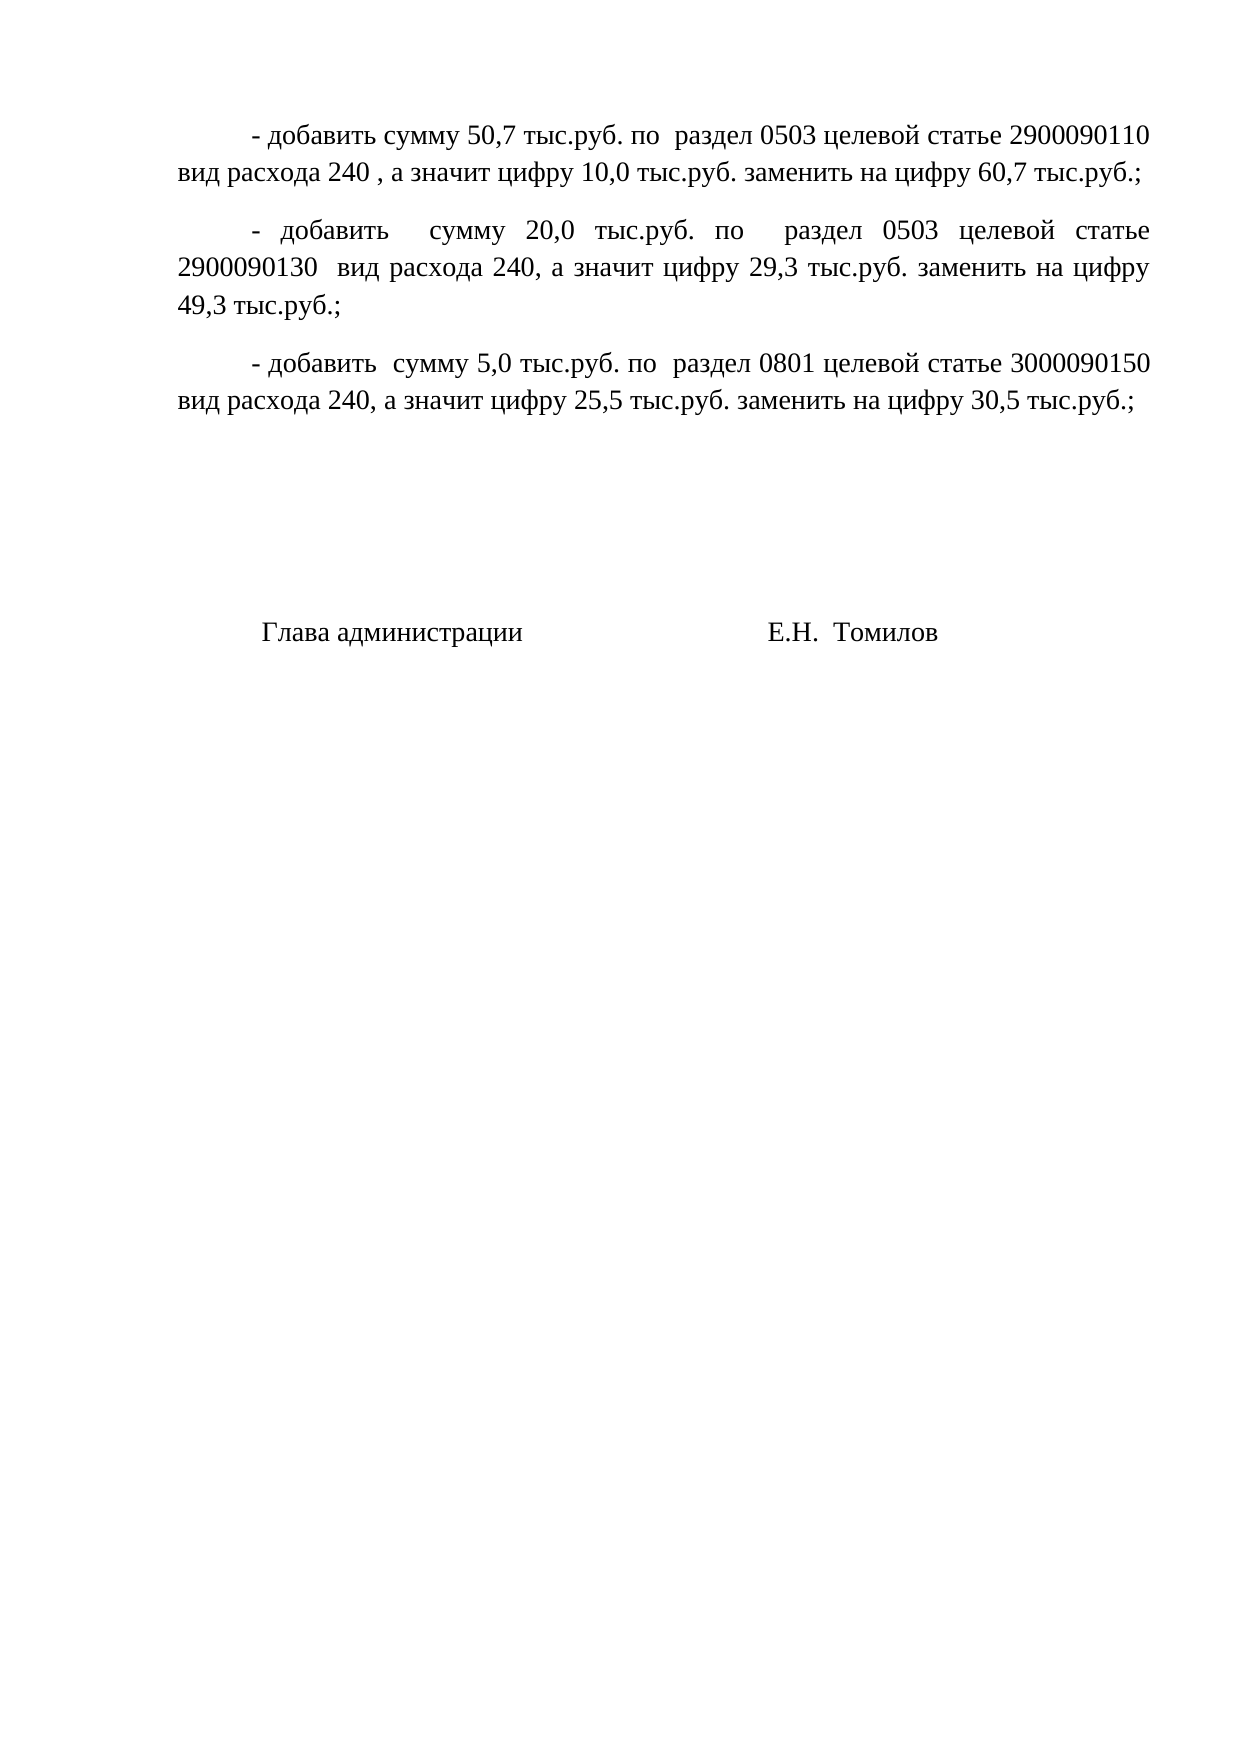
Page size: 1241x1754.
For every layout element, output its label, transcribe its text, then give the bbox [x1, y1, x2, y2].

text - добавить сумму 20,0 тыс.руб. по раздел 0503 целевой статье 2900090130 вид расхода 240, а значит цифру 29,3 тыс.руб. заменить на цифру 49,3 тыс.руб.; [177, 213, 1152, 320]
text Глава администрации Е.Н. Томилов [177, 615, 1152, 647]
text - добавить сумму 5,0 тыс.руб. по раздел 0801 целевой статье 3000090150 вид расхода 240, а значит цифру 25,5 тыс.руб. заменить на цифру 30,5 тыс.руб.; [177, 346, 1152, 415]
text - добавить сумму 50,7 тыс.руб. по раздел 0503 целевой статье 2900090110 вид расхода 240 , а значит цифру 10,0 тыс.руб. заменить на цифру 60,7 тыс.руб.; [177, 118, 1152, 188]
